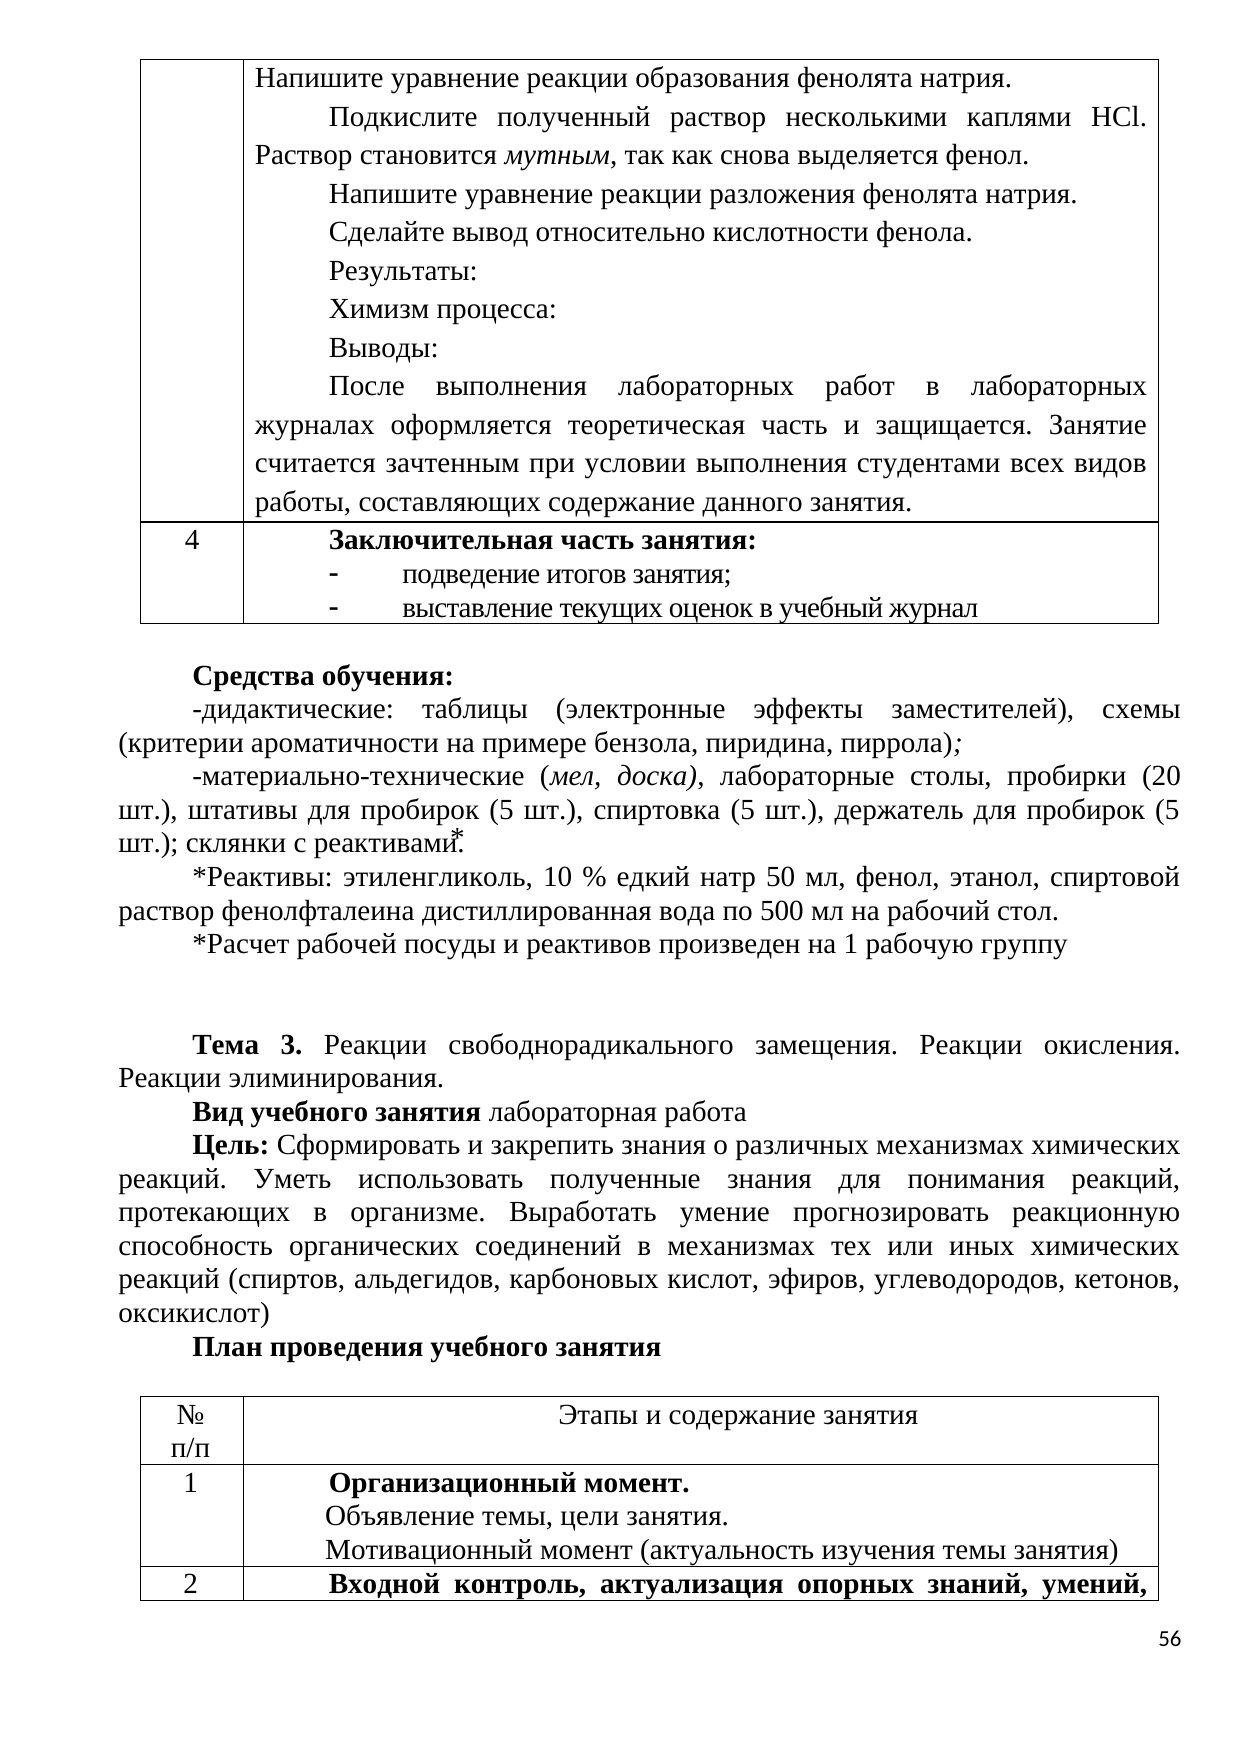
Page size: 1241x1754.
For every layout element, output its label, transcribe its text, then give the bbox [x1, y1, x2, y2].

table_header № п/п [141, 1397, 243, 1464]
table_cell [244, 60, 1158, 521]
text План проведения учебного занятия [118, 1329, 1181, 1362]
table_cell 3 [141, 60, 243, 521]
text Тема 3. Реакции свободнорадикального замещения. Реакции окисления. Реакции элиминирования. [118, 1027, 1181, 1094]
table_cell 4 [141, 523, 243, 623]
text *Расчет рабочей посуды и реактивов произведен на 1 рабочую группу [118, 926, 1181, 960]
table_cell 2 [141, 1567, 243, 1600]
text Средства обучения: [118, 658, 1181, 691]
text -материально-технические (мел, доска), лабораторные столы, пробирки (20 шт.), штативы для пробирок (5 шт.), спиртовка (5 шт.), держатель для пробирок (5 шт.); склянки с реактивами⃰. [118, 758, 1181, 859]
table_cell 1 [141, 1465, 243, 1566]
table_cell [244, 1567, 1158, 1600]
text Вид учебного занятия лабораторная работа [118, 1094, 1181, 1127]
table_header Этапы и содержание занятия [244, 1397, 1158, 1464]
table_cell Организационный момент. Объявление темы, цели занятия. Мотивационный момент (актуальность изучения темы занятия) [244, 1465, 1158, 1566]
text Цель: Сформировать и закрепить знания о различных механизмах химических реакций. Уметь использовать полученные знания для понимания реакций, протекающих в организме. Выработать умение прогнозировать реакционную способность органических соединений в механизмах тех или иных химических реакций (спиртов, альдегидов, карбоновых кислот, эфиров, углеводородов, кетонов, оксикислот) [118, 1127, 1181, 1329]
text *Реактивы: этиленгликоль, 10 % едкий натр 50 мл, фенол, этанол, спиртовой раствор фенолфталеина дистиллированная вода по 500 мл на рабочий стол. [118, 859, 1181, 926]
text -дидактические: таблицы (электронные эффекты заместителей), схемы (критерии ароматичности на примере бензола, пиридина, пиррола); [118, 691, 1181, 758]
table_cell Заключительная часть занятия: подведение итогов занятия; выставление текущих оценок в учебный журнал [244, 523, 1158, 623]
